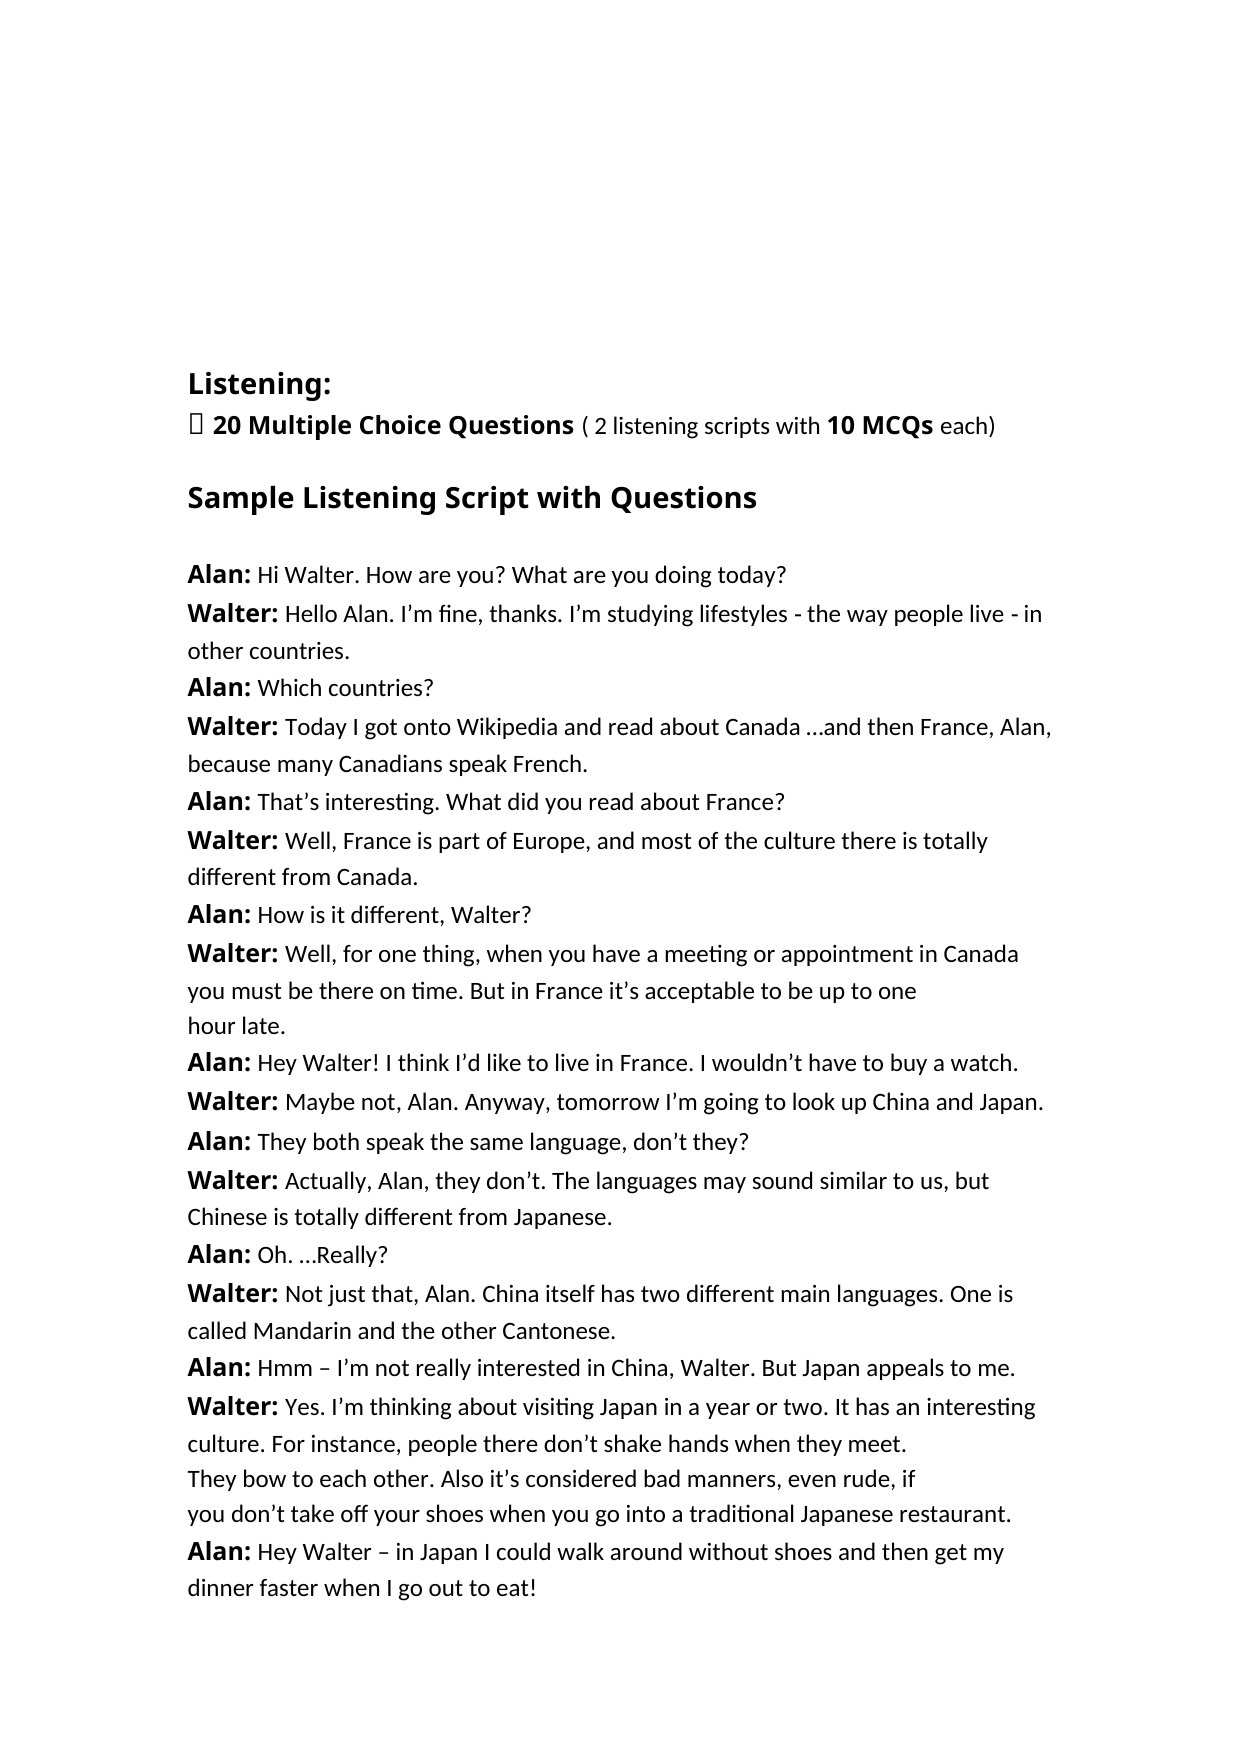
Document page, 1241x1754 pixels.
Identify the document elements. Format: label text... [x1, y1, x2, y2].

text Alan: Hi Walter. How are you? What are you doing today? [187, 556, 1053, 591]
text Walter: Maybe not, Alan. Anyway, tomorrow I’m going to look up China and Japan. [187, 1084, 1053, 1118]
text Walter: Well, France is part of Europe, and most of the culture there is totally [187, 822, 1053, 856]
text Walter: Today I got onto Wikipedia and read about Canada …and then France, Alan, [187, 709, 1053, 743]
text They bow to each other. Also it’s considered bad manners, even rude, if [187, 1463, 1053, 1494]
text Walter: Yes. I’m thinking about visiting Japan in a year or two. It has an interesting [187, 1389, 1053, 1423]
text Walter: Actually, Alan, they don’t. The languages may sound similar to us, but [187, 1162, 1053, 1196]
text Alan: How is it different, Walter? [187, 896, 1053, 931]
text Alan: Hey Walter – in Japan I could walk around without shoes and then get my [187, 1533, 1053, 1567]
text you don’t take off your shoes when you go into a traditional Japanese restaurant. [187, 1498, 1053, 1529]
text Listening: [187, 364, 1053, 403]
text called Mandarin and the other Cantonese. [187, 1315, 1053, 1345]
text dinner faster when I go out to eat! [187, 1572, 1053, 1603]
text Walter: Not just that, Alan. China itself has two different main languages. One is [187, 1276, 1053, 1310]
text Alan: That’s interesting. What did you read about France? [187, 783, 1053, 817]
text Alan: They both speak the same language, don’t they? [187, 1123, 1053, 1157]
text Alan: Which countries? [187, 670, 1053, 704]
text Walter: Well, for one thing, when you have a meeting or appointment in Canada [187, 936, 1053, 970]
text Alan: Hey Walter! I think I’d like to live in France. I wouldn’t have to buy a watch. [187, 1045, 1053, 1079]
text other countries. [187, 635, 1053, 665]
text Sample Listening Script with Questions [187, 477, 1053, 517]
text Alan: Hmm – I’m not really interested in China, Walter. But Japan appeals to me. [187, 1350, 1053, 1384]
text you must be there on time. But in France it’s acceptable to be up to one [187, 975, 1053, 1005]
text Alan: Oh. …Really? [187, 1236, 1053, 1271]
text because many Canadians speak French. [187, 748, 1053, 779]
text Walter: Hello Alan. I’m fine, thanks. I’m studying lifestyles ‐ the way people live ‐ in [187, 596, 1053, 630]
text Chinese is totally different from Japanese. [187, 1201, 1053, 1232]
text  20 Multiple Choice Questions ( 2 listening scripts with 10 MCQs each) [187, 403, 1053, 443]
text hour late. [187, 1010, 1053, 1040]
text different from Canada. [187, 861, 1053, 892]
text culture. For instance, people there don’t shake hands when they meet. [187, 1428, 1053, 1459]
